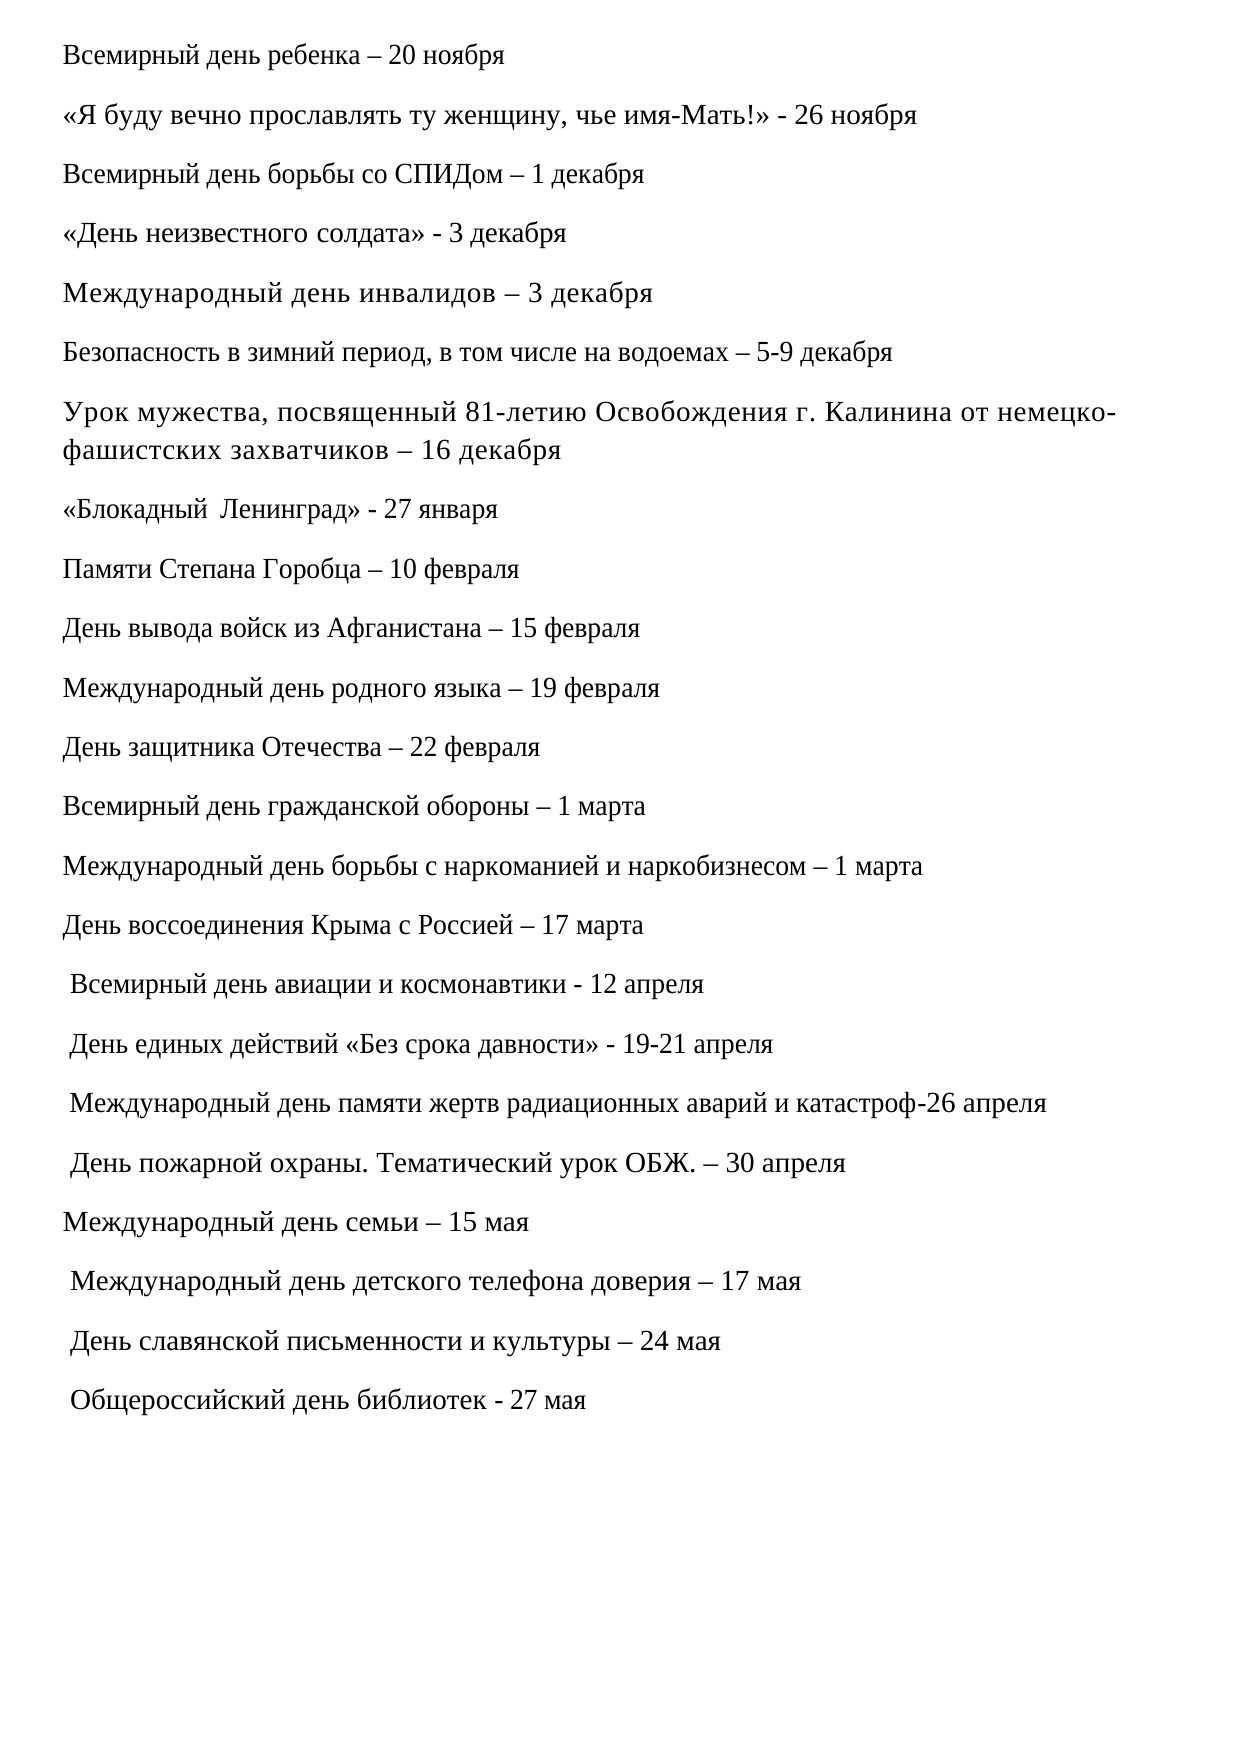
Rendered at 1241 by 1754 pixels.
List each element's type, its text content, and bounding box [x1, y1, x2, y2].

text Международный день памяти жертв радиационных аварий и катастроф-26 апреля [62, 1085, 1188, 1119]
text «Блокадный Ленинград» - 27 января [62, 492, 1188, 525]
text День славянской письменности и культуры – 24 мая [62, 1323, 1188, 1356]
text Международный день родного языка – 19 февраля [62, 670, 1188, 703]
text «Я буду вечно прославлять ту женщину, чье имя-Мать!» - 26 ноября [62, 97, 1188, 130]
text День единых действий «Без срока давности» - 19-21 апреля [62, 1026, 1188, 1059]
text «День неизвестного солдата» - 3 декабря [62, 216, 1188, 249]
text День вывода войск из Афганистана – 15 февраля [62, 610, 1188, 644]
text Всемирный день гражданской обороны – 1 марта [62, 788, 1188, 822]
text Всемирный день авиации и космонавтики - 12 апреля [62, 967, 1188, 1000]
text Всемирный день борьбы со СПИДом – 1 декабря [62, 156, 1188, 190]
text Международный день инвалидов – 3 декабря [62, 275, 1188, 308]
text Всемирный день ребенка – 20 ноября [62, 37, 1188, 71]
text Международный день борьбы с наркоманией и наркобизнесом – 1 марта [62, 848, 1188, 881]
text Международный день семьи – 15 мая [62, 1204, 1188, 1238]
text День защитника Отечества – 22 февраля [62, 729, 1188, 763]
text Памяти Степана Горобца – 10 февраля [62, 551, 1188, 584]
text Безопасность в зимний период, в том числе на водоемах – 5-9 декабря [62, 334, 1188, 368]
text День пожарной охраны. Тематический урок ОБЖ. – 30 апреля [62, 1145, 1188, 1178]
text Общероссийский день библиотек - 27 мая [62, 1382, 1188, 1416]
text Урок мужества, посвященный 81-летию Освобождения г. Калинина от немецко-фашистских захватчиков – 16 декабря [62, 394, 1188, 466]
text Международный день детского телефона доверия – 17 мая [62, 1263, 1188, 1297]
text День воссоединения Крыма с Россией – 17 марта [62, 907, 1188, 941]
